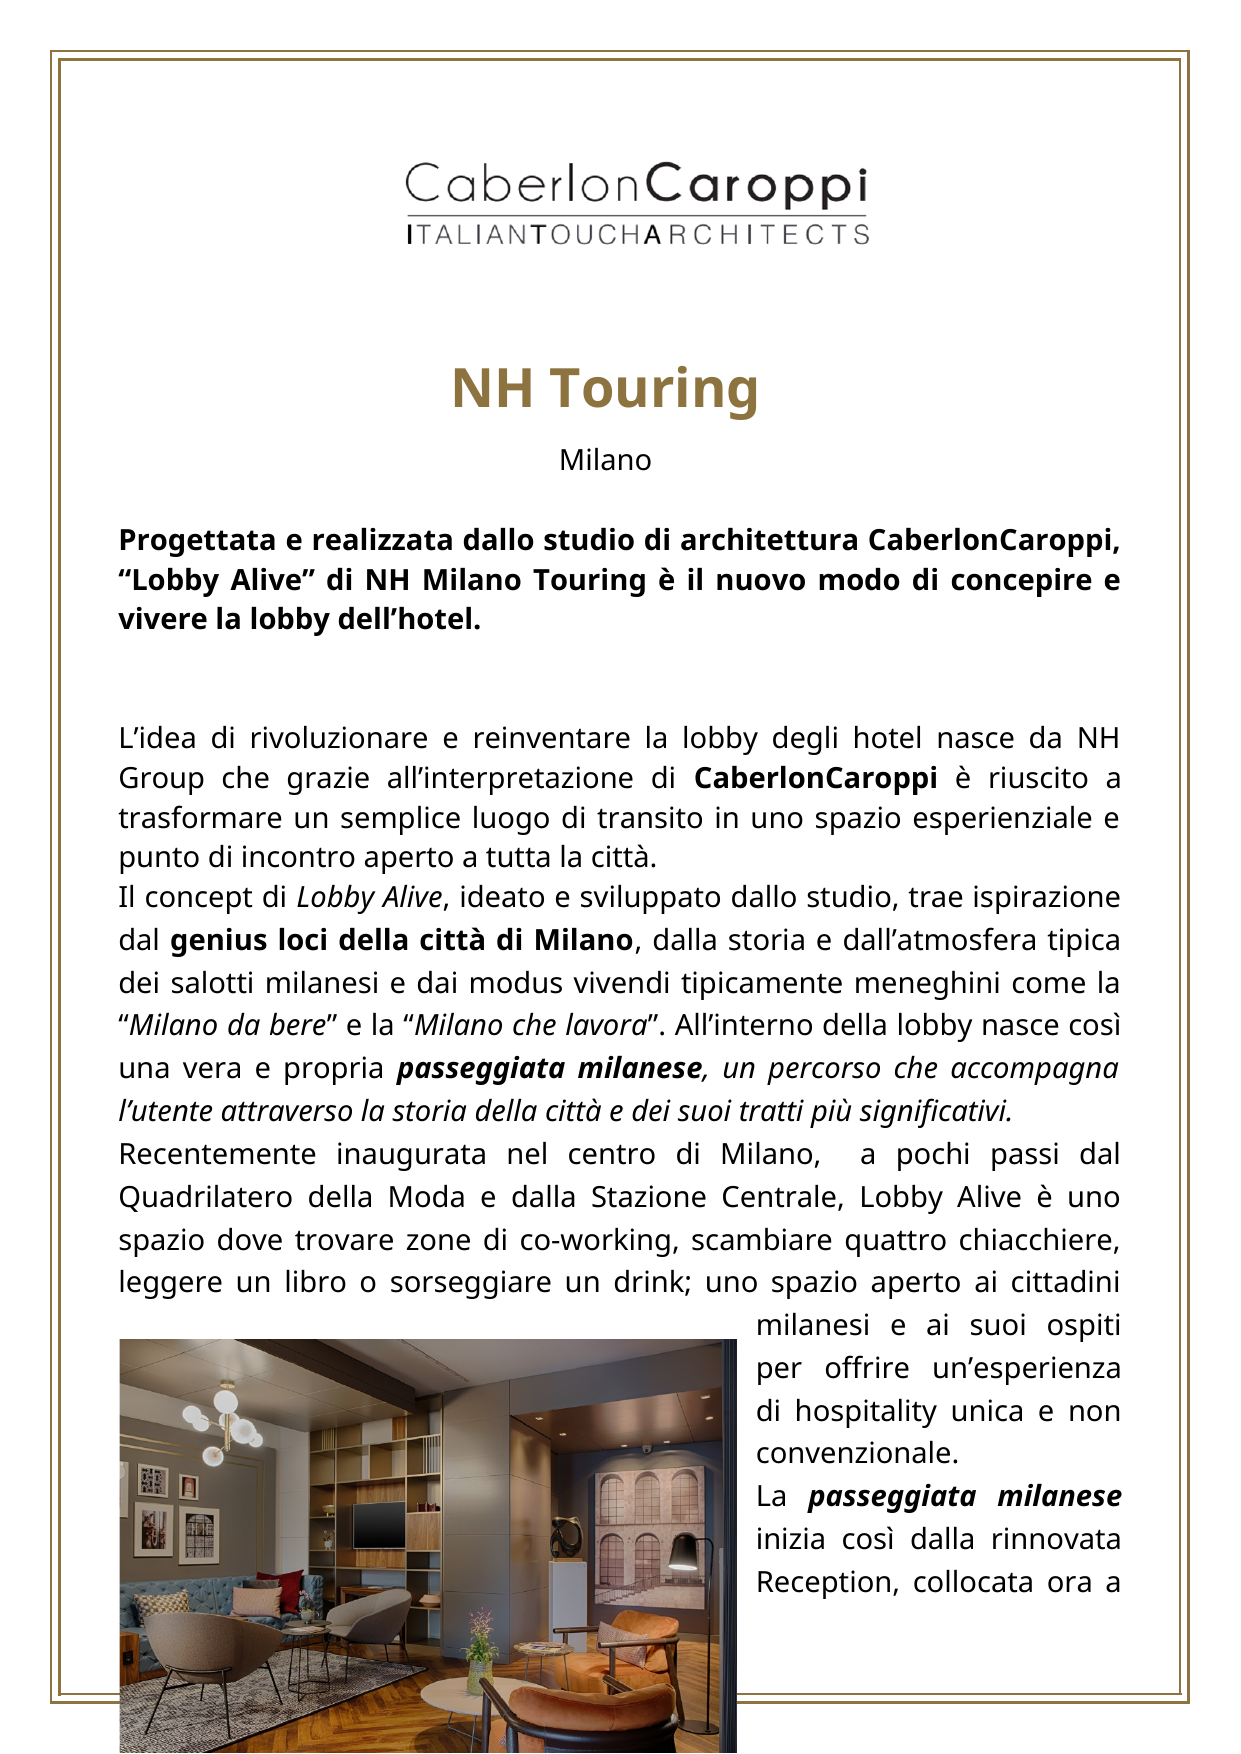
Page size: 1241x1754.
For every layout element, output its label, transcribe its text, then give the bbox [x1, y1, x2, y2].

text NH Touring [118, 349, 1093, 423]
text Milano [118, 440, 1093, 479]
text Il concept di Lobby Alive, ideato e sviluppato dallo studio, trae ispirazione dal genius loci della città di Milano, dalla storia e dall’atmosfera tipica dei salotti milanesi e dai modus vivendi tipicamente meneghini come la “Milano da bere” e la “Milano che lavora”. All’interno della lobby nasce così una vera e propria passeggiata milanese, un percorso che accompagna l’utente attraverso la storia della città e dei suoi tratti più significativi. [118, 876, 1122, 1130]
text L’idea di rivoluzionare e reinventare la lobby degli hotel nasce da NH Group che grazie all’interpretazione di CaberlonCaroppi è riuscito a trasformare un semplice luogo di transito in uno spazio esperienziale e punto di incontro aperto a tutta la città. [118, 717, 1122, 876]
text Recentemente inaugurata nel centro di Milano, a pochi passi dal Quadrilatero della Moda e dalla Stazione Centrale, Lobby Alive è uno spazio dove trovare zone di co-working, scambiare quattro chiacchiere, leggere un libro o sorseggiare un drink; uno spazio aperto ai cittadini milanesi e ai suoi ospiti per offrire un’esperienza di hospitality unica e non convenzionale. [118, 1133, 1122, 1472]
text Progettata e realizzata dallo studio di architettura CaberlonCaroppi, “Lobby Alive” di NH Milano Touring è il nuovo modo di concepire e vivere la lobby dell’hotel. [118, 519, 1122, 638]
picture [118, 1339, 737, 1752]
picture [256, 102, 1019, 289]
